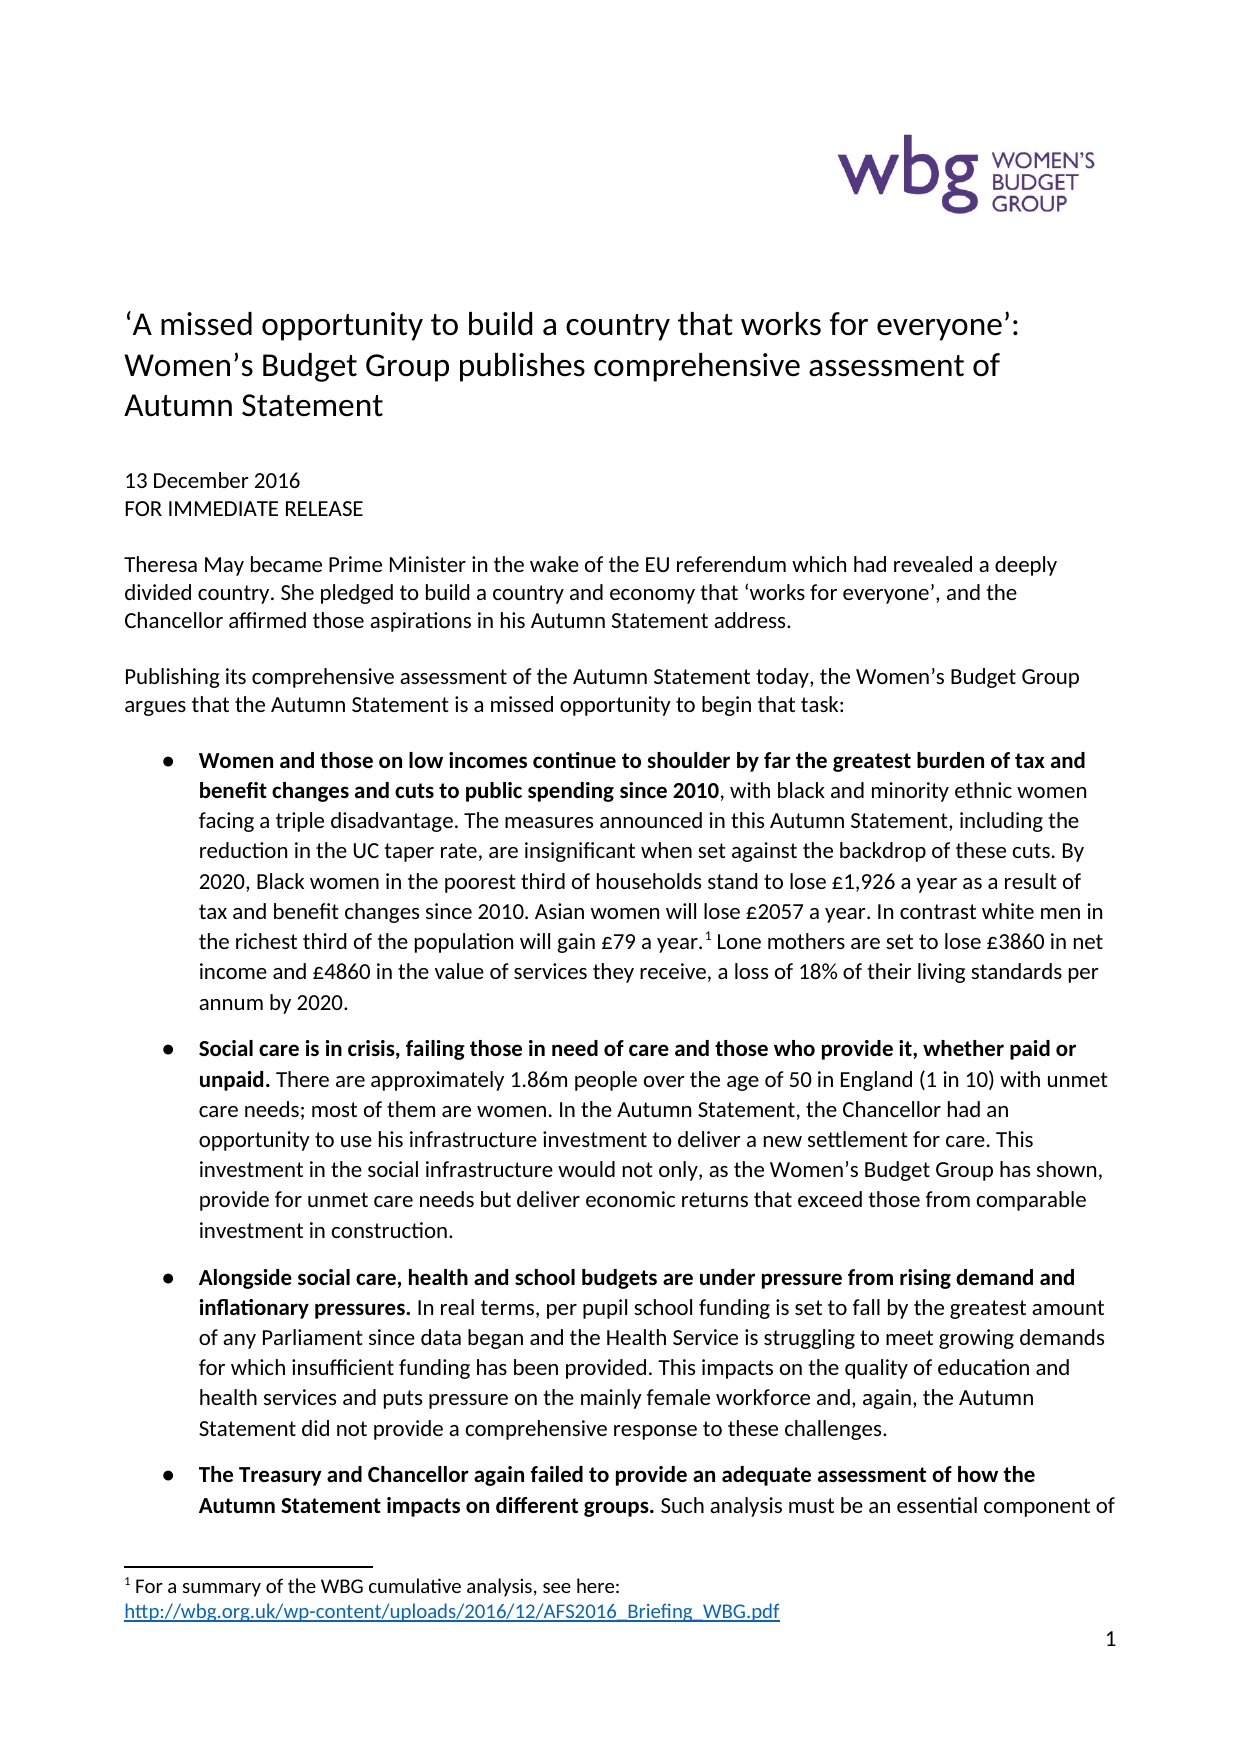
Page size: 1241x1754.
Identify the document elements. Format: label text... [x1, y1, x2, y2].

text ‘A missed opportunity to build a country that works for everyone’: Women’s Budget Group publishes comprehensive assessment of Autumn Statement [124, 303, 1116, 425]
text FOR IMMEDIATE RELEASE [124, 494, 1116, 522]
text Theresa May became Prime Minister in the wake of the EU referendum which had revealed a deeply divided country. She pledged to build a country and economy that ‘works for everyone’, and the Chancellor affirmed those aspirations in his Autumn Statement address. [124, 550, 1116, 634]
text 13 December 2016 [124, 466, 1116, 494]
list Alongside social care, health and school budgets are under pressure from rising demand and inflationary pressures. In real terms, per pupil school funding is set to fall by the greatest amount of any Parliament since data began and the Health Service is struggling to meet growing demands for which insufficient funding has been provided. This impacts on the quality of education and health services and puts pressure on the mainly female workforce and, again, the Autumn Statement did not provide a comprehensive response to these challenges. [161, 1263, 1116, 1442]
text Publishing its comprehensive assessment of the Autumn Statement today, the Women’s Budget Group argues that the Autumn Statement is a missed opportunity to begin that task: [124, 662, 1116, 718]
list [161, 1461, 1116, 1519]
picture [820, 124, 1117, 237]
list Social care is in crisis, failing those in need of care and those who provide it, whether paid or unpaid. There are approximately 1.86m people over the age of 50 in England (1 in 10) with unmet care needs; most of them are women. In the Autumn Statement, the Chancellor had an opportunity to use his infrastructure investment to deliver a new settlement for care. This investment in the social infrastructure would not only, as the Women’s Budget Group has shown, provide for unmet care needs but deliver economic returns that exceed those from comparable investment in construction. [161, 1034, 1116, 1244]
list Women and those on low incomes continue to shoulder by far the greatest burden of tax and benefit changes and cuts to public spending since 2010, with black and minority ethnic women facing a triple disadvantage. The measures announced in this Autumn Statement, including the reduction in the UC taper rate, are insignificant when set against the backdrop of these cuts. By 2020, Black women in the poorest third of households stand to lose £1,926 a year as a result of tax and benefit changes since 2010. Asian women will lose £2057 a year. In contrast white men in the richest third of the population will gain £79 a year. Lone mothers are set to lose £3860 in net income and £4860 in the value of services they receive, a loss of 18% of their living standards per annum by 2020. [161, 746, 1116, 1016]
